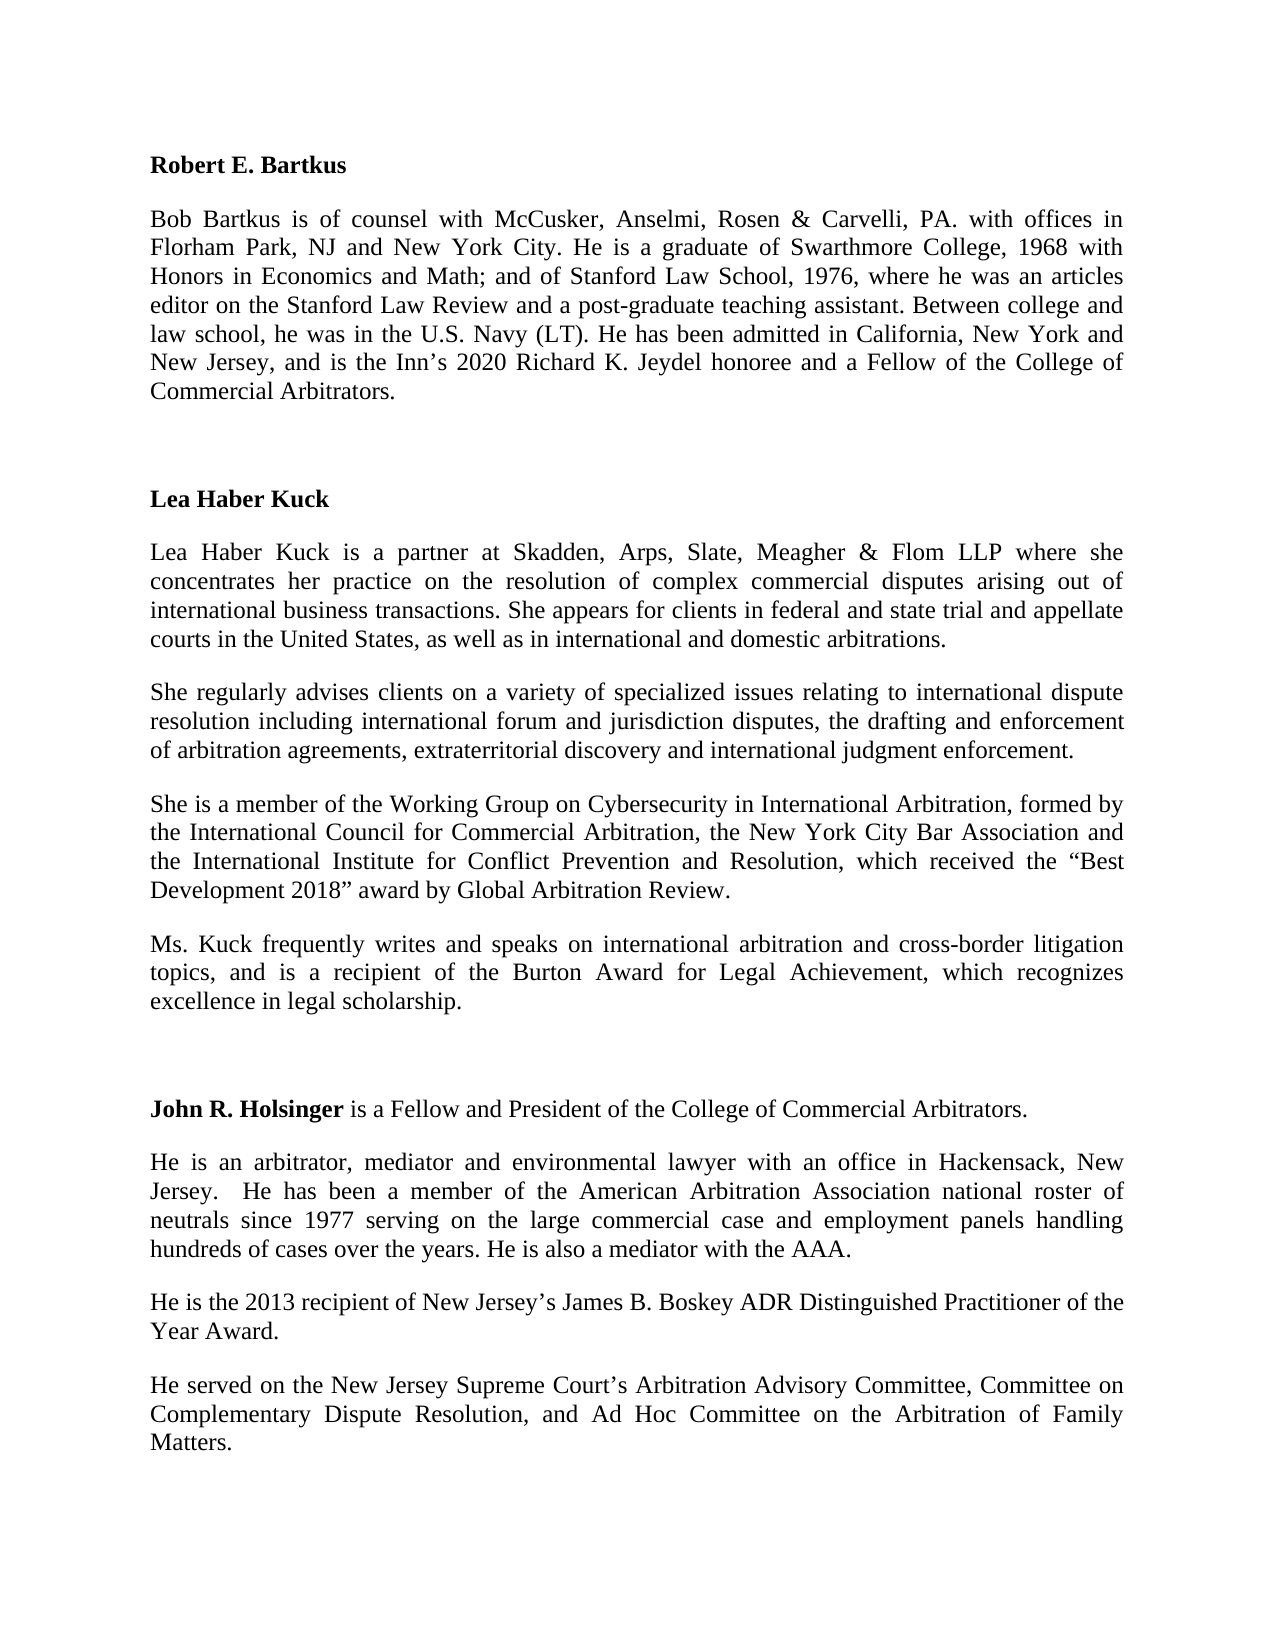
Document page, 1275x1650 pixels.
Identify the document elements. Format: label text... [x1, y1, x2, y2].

text She is a member of the Working Group on Cybersecurity in International Arbitration, formed by the International Council for Commercial Arbitration, the New York City Bar Association and the International Institute for Conflict Prevention and Resolution, which received the “Best Development 2018” award by Global Arbitration Review. [150, 789, 1125, 904]
text Ms. Kuck frequently writes and speaks on international arbitration and cross-border litigation topics, and is a recipient of the Burton Award for Legal Achievement, which recognizes excellence in legal scholarship. [150, 929, 1125, 1015]
title He served on the New Jersey Supreme Court’s Arbitration Advisory Committee, Committee on Complementary Dispute Resolution, and Ad Hoc Committee on the Arbitration of Family Matters. [150, 1370, 1125, 1456]
title He is the 2013 recipient of New Jersey’s James B. Boskey ADR Distinguished Practitioner of the Year Award. [150, 1287, 1125, 1345]
text Bob Bartkus is of counsel with McCusker, Anselmi, Rosen & Carvelli, PA. with offices in Florham Park, NJ and New York City. He is a graduate of Swarthmore College, 1968 with Honors in Economics and Math; and of Stanford Law School, 1976, where he was an articles editor on the Stanford Law Review and a post-graduate teaching assistant. Between college and law school, he was in the U.S. Navy (LT). He has been admitted in California, New York and New Jersey, and is the Inn’s 2020 Richard K. Jeydel honoree and a Fellow of the College of Commercial Arbitrators. [150, 204, 1125, 405]
text She regularly advises clients on a variety of specialized issues relating to international dispute resolution including international forum and jurisdiction disputes, the drafting and enforcement of arbitration agreements, extraterritorial discovery and international judgment enforcement. [150, 677, 1125, 764]
title John R. Holsinger is a Fellow and President of the College of Commercial Arbitrators. [150, 1094, 1125, 1122]
text Robert E. Bartkus [150, 150, 1125, 179]
text Lea Haber Kuck is a partner at Skadden, Arps, Slate, Meagher & Flom LLP where she concentrates her practice on the resolution of complex commercial disputes arising out of international business transactions. She appears for clients in federal and state trial and appellate courts in the United States, as well as in international and domestic arbitrations. [150, 537, 1125, 652]
text Lea Haber Kuck [150, 484, 1125, 512]
title He is an arbitrator, mediator and environmental lawyer with an office in Hackensack, New Jersey. He has been a member of the American Arbitration Association national roster of neutrals since 1977 serving on the large commercial case and employment panels handling hundreds of cases over the years. He is also a mediator with the AAA. [150, 1147, 1125, 1262]
